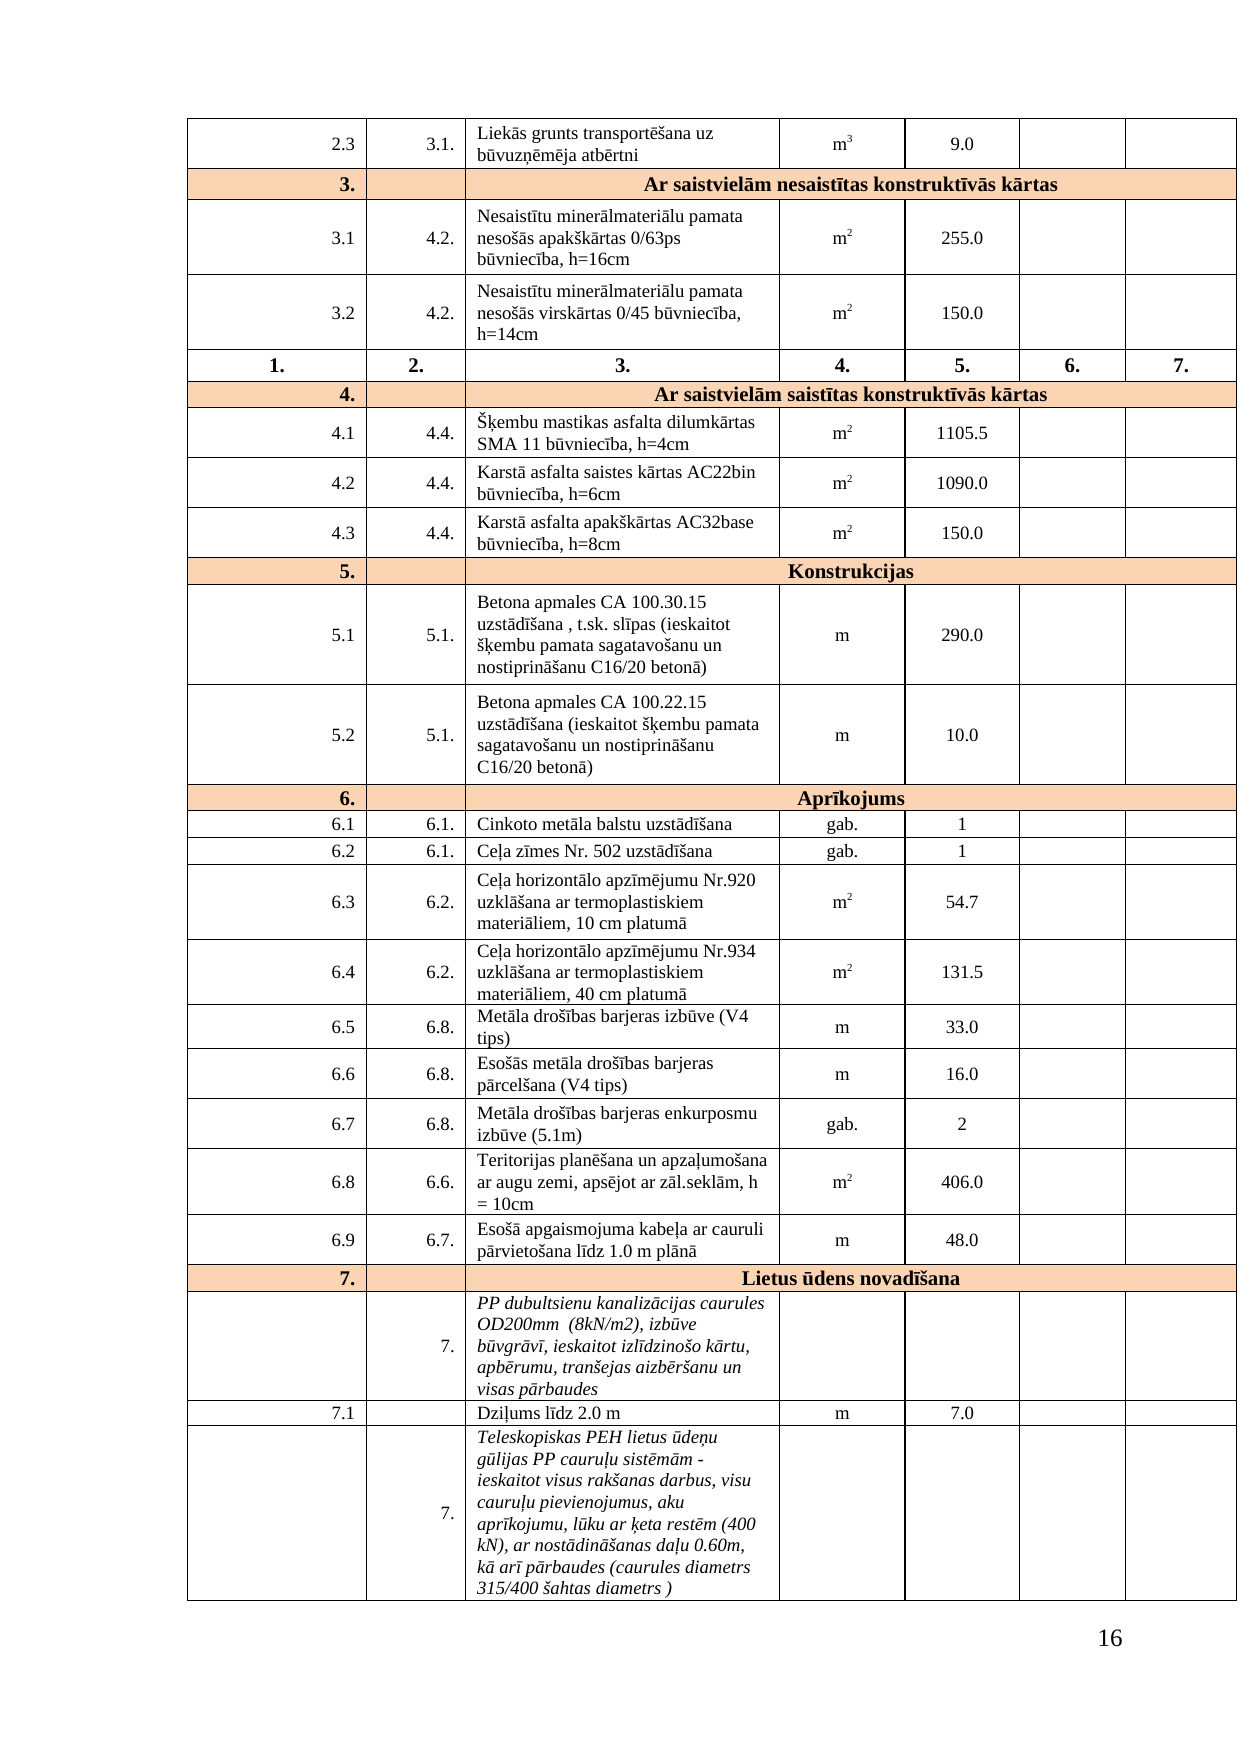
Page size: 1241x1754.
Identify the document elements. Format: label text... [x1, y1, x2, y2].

table_cell Nesaistītu minerālmateriālu pamata nesošās apakškārtas 0/63ps būvniecība, h=16cm [466, 200, 779, 274]
table_cell 5.1 [188, 585, 366, 684]
table_cell 406.0 [906, 1149, 1019, 1214]
table_cell [1020, 1401, 1125, 1424]
table_cell 16.0 [906, 1049, 1019, 1098]
table_cell 4.2 [188, 458, 366, 507]
table_cell [1126, 1401, 1236, 1424]
table_cell 1 [906, 838, 1019, 863]
table_cell 54.7 [906, 865, 1019, 938]
table_cell 7. [1126, 350, 1236, 381]
table_cell [1126, 508, 1236, 557]
table_cell m [780, 1005, 904, 1048]
table_cell [188, 1292, 366, 1399]
table_cell 1105.5 [906, 408, 1019, 457]
table_cell m [780, 585, 904, 684]
table_cell 2.3 [188, 119, 366, 168]
table_cell [367, 1401, 465, 1424]
table_cell 290.0 [906, 585, 1019, 684]
table_cell 6.8. [367, 1005, 465, 1048]
table_cell 7. [367, 1426, 465, 1599]
table_cell [1020, 508, 1125, 557]
table_cell 6.2. [367, 940, 465, 1004]
table_cell [1020, 585, 1125, 684]
table_cell Cinkoto metāla balstu uzstādīšana [466, 811, 779, 837]
table_cell Konstrukcijas [466, 558, 1236, 584]
table_cell Aprīkojums [466, 785, 1236, 810]
table_cell m3 [780, 119, 904, 168]
table_cell m2 [780, 940, 904, 1004]
table_cell 4.2. [367, 275, 465, 349]
table_cell Teleskopiskas PEH lietus ūdeņu gūlijas PP cauruļu sistēmām - ieskaitot visus rakšanas darbus, visu cauruļu pievienojumus, aku aprīkojumu, lūku ar ķeta restēm (400 kN), ar nostādināšanas daļu 0.60m, kā arī pārbaudes (caurules diametrs 315/400 šahtas diametrs ) [466, 1426, 779, 1599]
table_cell Esošā apgaismojuma kabeļa ar cauruli pārvietošana līdz 1.0 m plānā [466, 1215, 779, 1264]
table_cell gab. [780, 838, 904, 863]
table_cell 5.1. [367, 585, 465, 684]
table_cell 4. [188, 382, 366, 407]
table_cell Dziļums līdz 2.0 m [466, 1401, 779, 1424]
table_cell Karstā asfalta apakškārtas AC32base būvniecība, h=8cm [466, 508, 779, 557]
table_cell 7. [367, 1292, 465, 1399]
table_cell [188, 1426, 366, 1599]
table_cell 7.1 [188, 1401, 366, 1424]
table_cell [1126, 940, 1236, 1004]
table_cell [1020, 1149, 1125, 1214]
table_cell [906, 1292, 1019, 1399]
table_cell [1020, 838, 1125, 863]
table_cell 2. [367, 350, 465, 381]
table_cell [1126, 200, 1236, 274]
table_cell m [780, 1215, 904, 1264]
table_cell Lietus ūdens novadīšana [466, 1265, 1236, 1291]
table_cell m [780, 685, 904, 784]
table_cell [1020, 865, 1125, 938]
table_cell [1020, 200, 1125, 274]
table_cell [1126, 1049, 1236, 1098]
table_cell 6.8 [188, 1149, 366, 1214]
table_cell 1090.0 [906, 458, 1019, 507]
table_cell Nesaistītu minerālmateriālu pamata nesošās virskārtas 0/45 būvniecība, h=14cm [466, 275, 779, 349]
table_cell Esošās metāla drošības barjeras pārcelšana (V4 tips) [466, 1049, 779, 1098]
table_cell 1 [906, 811, 1019, 837]
table_cell 3.1. [367, 119, 465, 168]
table_cell 4.4. [367, 508, 465, 557]
table_cell [1126, 1426, 1236, 1599]
table_cell [780, 1292, 904, 1399]
table_cell 5.1. [367, 685, 465, 784]
table_cell PP dubultsienu kanalizācijas caurules OD200mm (8kN/m2), izbūve būvgrāvī, ieskaitot izlīdzinošo kārtu, apbērumu, tranšejas aizbēršanu un visas pārbaudes [466, 1292, 779, 1399]
table_cell 3. [466, 350, 779, 381]
table_cell Metāla drošības barjeras izbūve (V4 tips) [466, 1005, 779, 1048]
table_cell [1126, 1292, 1236, 1399]
table_cell 7.0 [906, 1401, 1019, 1424]
table_cell Betona apmales CA 100.22.15 uzstādīšana (ieskaitot šķembu pamata sagatavošanu un nostiprināšanu C16/20 betonā) [466, 685, 779, 784]
table_cell [1020, 458, 1125, 507]
table_cell [1126, 838, 1236, 863]
table_cell [1126, 685, 1236, 784]
table_cell 6.7 [188, 1099, 366, 1148]
table_cell [1126, 275, 1236, 349]
table_cell 6.1. [367, 838, 465, 863]
table_cell 4.1 [188, 408, 366, 457]
table_cell 6.2 [188, 838, 366, 863]
table_cell 6.1. [367, 811, 465, 837]
table_cell [1020, 1426, 1125, 1599]
table_cell [1126, 865, 1236, 938]
table_cell Teritorijas planēšana un apzaļumošana ar augu zemi, apsējot ar zāl.seklām, h = 10cm [466, 1149, 779, 1214]
table_cell 6.4 [188, 940, 366, 1004]
table_cell [1126, 1215, 1236, 1264]
table_cell [1126, 1099, 1236, 1148]
table_cell [1020, 1005, 1125, 1048]
table_cell 6.8. [367, 1049, 465, 1098]
table_cell [1126, 1005, 1236, 1048]
table_cell 6.6 [188, 1049, 366, 1098]
table_cell m2 [780, 1149, 904, 1214]
table_cell Šķembu mastikas asfalta dilumkārtas SMA 11 būvniecība, h=4cm [466, 408, 779, 457]
table_cell 6.2. [367, 865, 465, 938]
table_cell m2 [780, 408, 904, 457]
table_cell 6.5 [188, 1005, 366, 1048]
table_cell [1020, 119, 1125, 168]
table_cell [367, 558, 465, 584]
table_cell 1. [188, 350, 366, 381]
table_cell 150.0 [906, 275, 1019, 349]
table_cell Ceļa horizontālo apzīmējumu Nr.934 uzklāšana ar termoplastiskiem materiāliem, 40 cm platumā [466, 940, 779, 1004]
table_cell 6.1 [188, 811, 366, 837]
table_cell [1126, 1149, 1236, 1214]
table_cell 2 [906, 1099, 1019, 1148]
table_cell 5. [906, 350, 1019, 381]
table_cell m2 [780, 275, 904, 349]
table_cell 4.2. [367, 200, 465, 274]
table_cell [1020, 685, 1125, 784]
table_cell m2 [780, 508, 904, 557]
table_cell 33.0 [906, 1005, 1019, 1048]
table_cell [367, 382, 465, 407]
table_cell 48.0 [906, 1215, 1019, 1264]
table_cell 6.3 [188, 865, 366, 938]
table_cell Ceļa horizontālo apzīmējumu Nr.920 uzklāšana ar termoplastiskiem materiāliem, 10 cm platumā [466, 865, 779, 938]
table_cell [1020, 940, 1125, 1004]
table_cell m [780, 1049, 904, 1098]
table_cell Ar saistvielām nesaistītas konstruktīvās kārtas [466, 169, 1236, 199]
table_cell 5.2 [188, 685, 366, 784]
table_cell [1020, 408, 1125, 457]
table_cell 4.4. [367, 458, 465, 507]
table_cell Karstā asfalta saistes kārtas AC22bin būvniecība, h=6cm [466, 458, 779, 507]
table_cell 9.0 [906, 119, 1019, 168]
table_cell 7. [188, 1265, 366, 1291]
table_cell Betona apmales CA 100.30.15 uzstādīšana , t.sk. slīpas (ieskaitot šķembu pamata sagatavošanu un nostiprināšanu C16/20 betonā) [466, 585, 779, 684]
table_cell [1126, 585, 1236, 684]
table_cell 3.2 [188, 275, 366, 349]
table_cell [1020, 1292, 1125, 1399]
table_cell [1020, 811, 1125, 837]
table_cell m [780, 1401, 904, 1424]
table_cell 6.9 [188, 1215, 366, 1264]
table_cell Ar saistvielām saistītas konstruktīvās kārtas [466, 382, 1236, 407]
table_cell 3. [188, 169, 366, 199]
table_cell 255.0 [906, 200, 1019, 274]
table_cell 6. [1020, 350, 1125, 381]
table_cell [1126, 408, 1236, 457]
table_cell [1126, 119, 1236, 168]
table_cell gab. [780, 811, 904, 837]
table_cell [906, 1426, 1019, 1599]
table_cell [1020, 1099, 1125, 1148]
table_cell m2 [780, 865, 904, 938]
table_cell [367, 1265, 465, 1291]
table_cell gab. [780, 1099, 904, 1148]
table_cell [1020, 1049, 1125, 1098]
table_cell [1126, 458, 1236, 507]
table_cell [1020, 275, 1125, 349]
table_cell 5. [188, 558, 366, 584]
table_cell 10.0 [906, 685, 1019, 784]
table_cell 6.8. [367, 1099, 465, 1148]
table_cell 4.3 [188, 508, 366, 557]
table_cell Metāla drošības barjeras enkurposmu izbūve (5.1m) [466, 1099, 779, 1148]
table_cell [367, 785, 465, 810]
table_cell Ceļa zīmes Nr. 502 uzstādīšana [466, 838, 779, 863]
table_cell [780, 1426, 904, 1599]
table_cell 3.1 [188, 200, 366, 274]
table_cell [1020, 1215, 1125, 1264]
table_cell m2 [780, 458, 904, 507]
table_cell [1126, 811, 1236, 837]
table_cell 4.4. [367, 408, 465, 457]
table_cell 150.0 [906, 508, 1019, 557]
table_cell m2 [780, 200, 904, 274]
table_cell [367, 169, 465, 199]
table_cell Liekās grunts transportēšana uz būvuzņēmēja atbērtni [466, 119, 779, 168]
table_cell 6.7. [367, 1215, 465, 1264]
table_cell 131.5 [906, 940, 1019, 1004]
table_cell 6.6. [367, 1149, 465, 1214]
table_cell 6. [188, 785, 366, 810]
table_cell 4. [780, 350, 904, 381]
